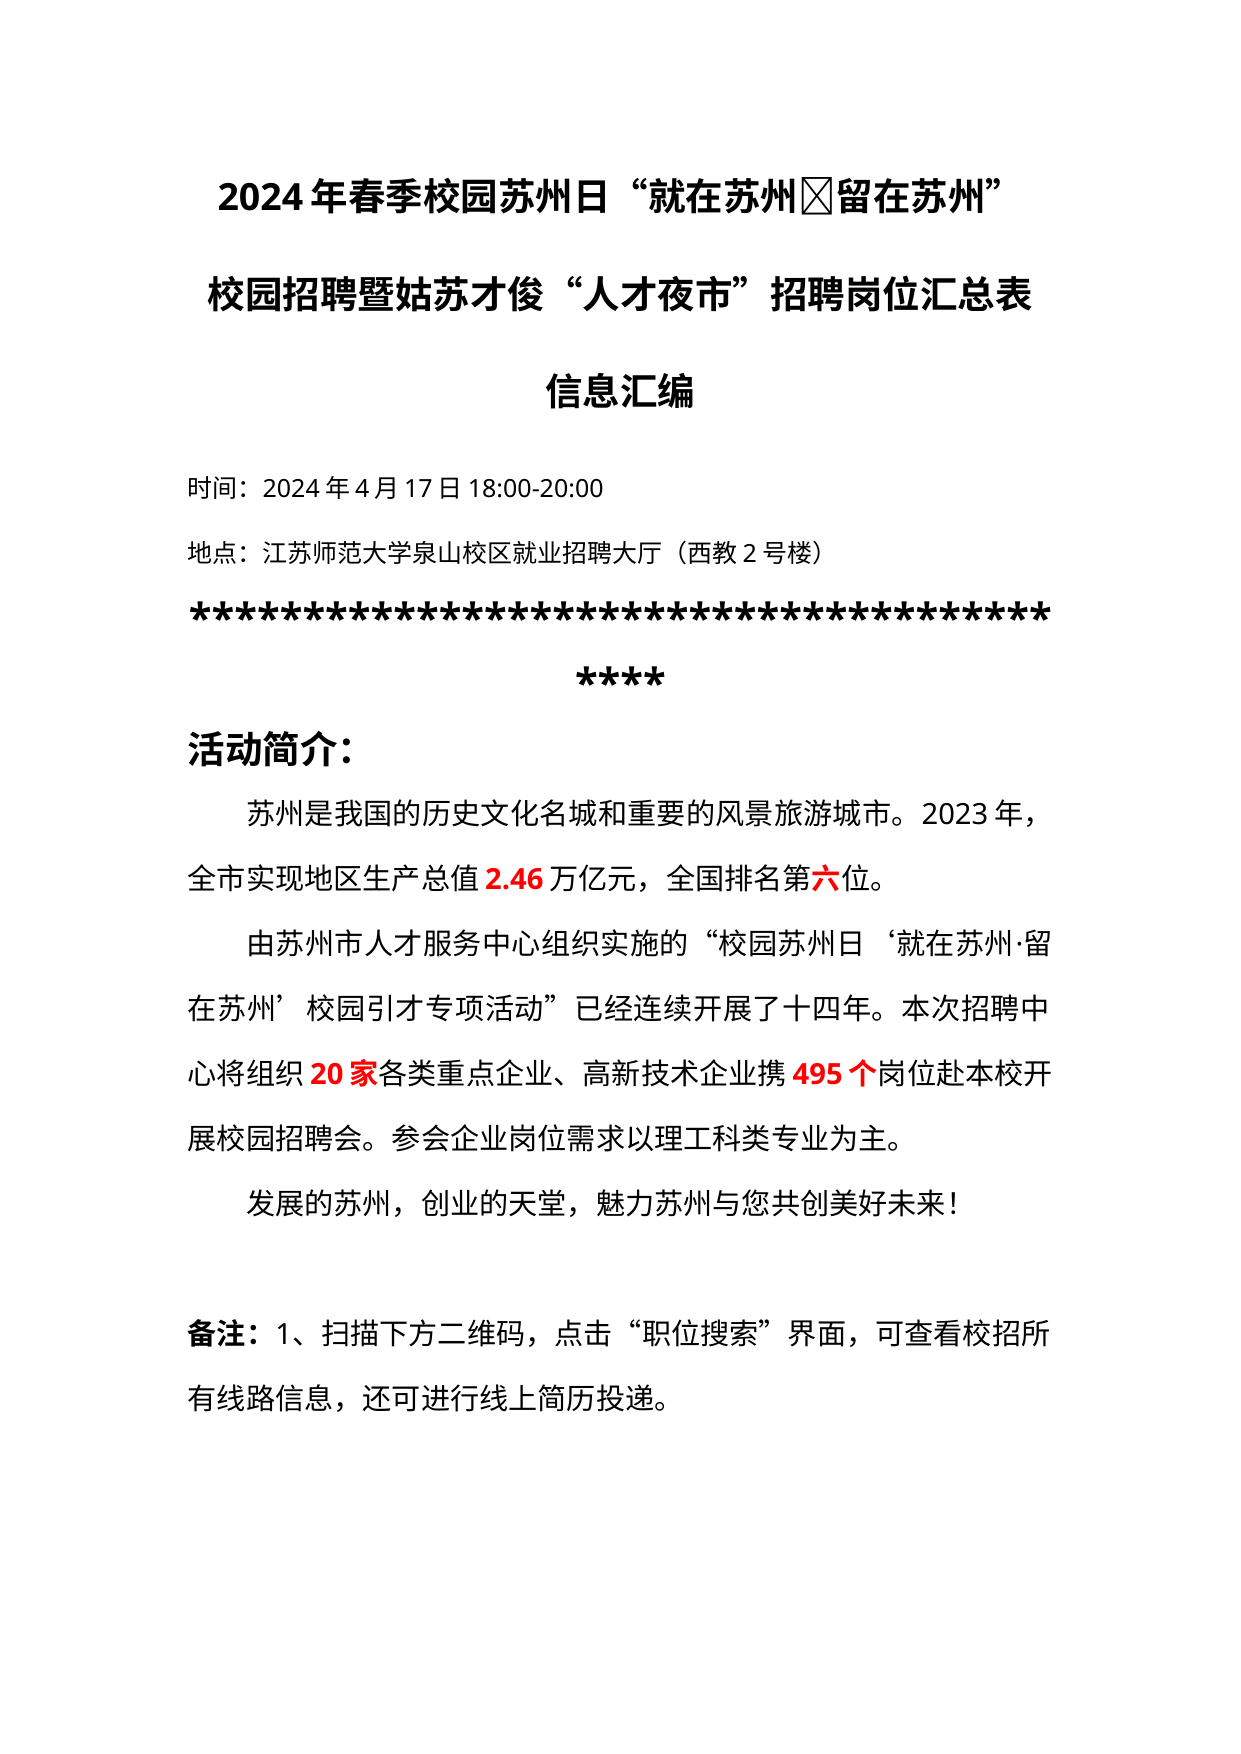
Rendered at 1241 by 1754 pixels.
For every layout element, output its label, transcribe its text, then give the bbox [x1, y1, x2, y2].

text 地点：江苏师范大学泉山校区就业招聘大厅（西教2号楼） [187, 519, 1053, 584]
text 时间：2024年4月17日18:00-20:00 [187, 454, 1053, 519]
text 备注：1、扫描下方二维码，点击“职位搜索”界面，可查看校招所有线路信息，还可进行线上简历投递。 [187, 1299, 1053, 1429]
text 由苏州市人才服务中心组织实施的“校园苏州日‘就在苏州·留在苏州’校园引才专项活动”已经连续开展了十四年。本次招聘中心将组织20家各类重点企业、高新技术企业携495个岗位赴本校开展校园招聘会。参会企业岗位需求以理工科类专业为主。 [187, 909, 1053, 1169]
text 苏州是我国的历史文化名城和重要的风景旅游城市。2023年，全市实现地区生产总值2.46万亿元，全国排名第六位。 [187, 779, 1053, 909]
text 活动简介： [187, 714, 1053, 779]
text 信息汇编 [187, 357, 1053, 422]
text 2024年春季校园苏州日“就在苏州留在苏州” [187, 162, 1053, 227]
text 校园招聘暨姑苏才俊“人才夜市”招聘岗位汇总表 [187, 259, 1053, 324]
text 发展的苏州，创业的天堂，魅力苏州与您共创美好未来！ [187, 1169, 1053, 1234]
text ****************************************** [187, 584, 1053, 714]
